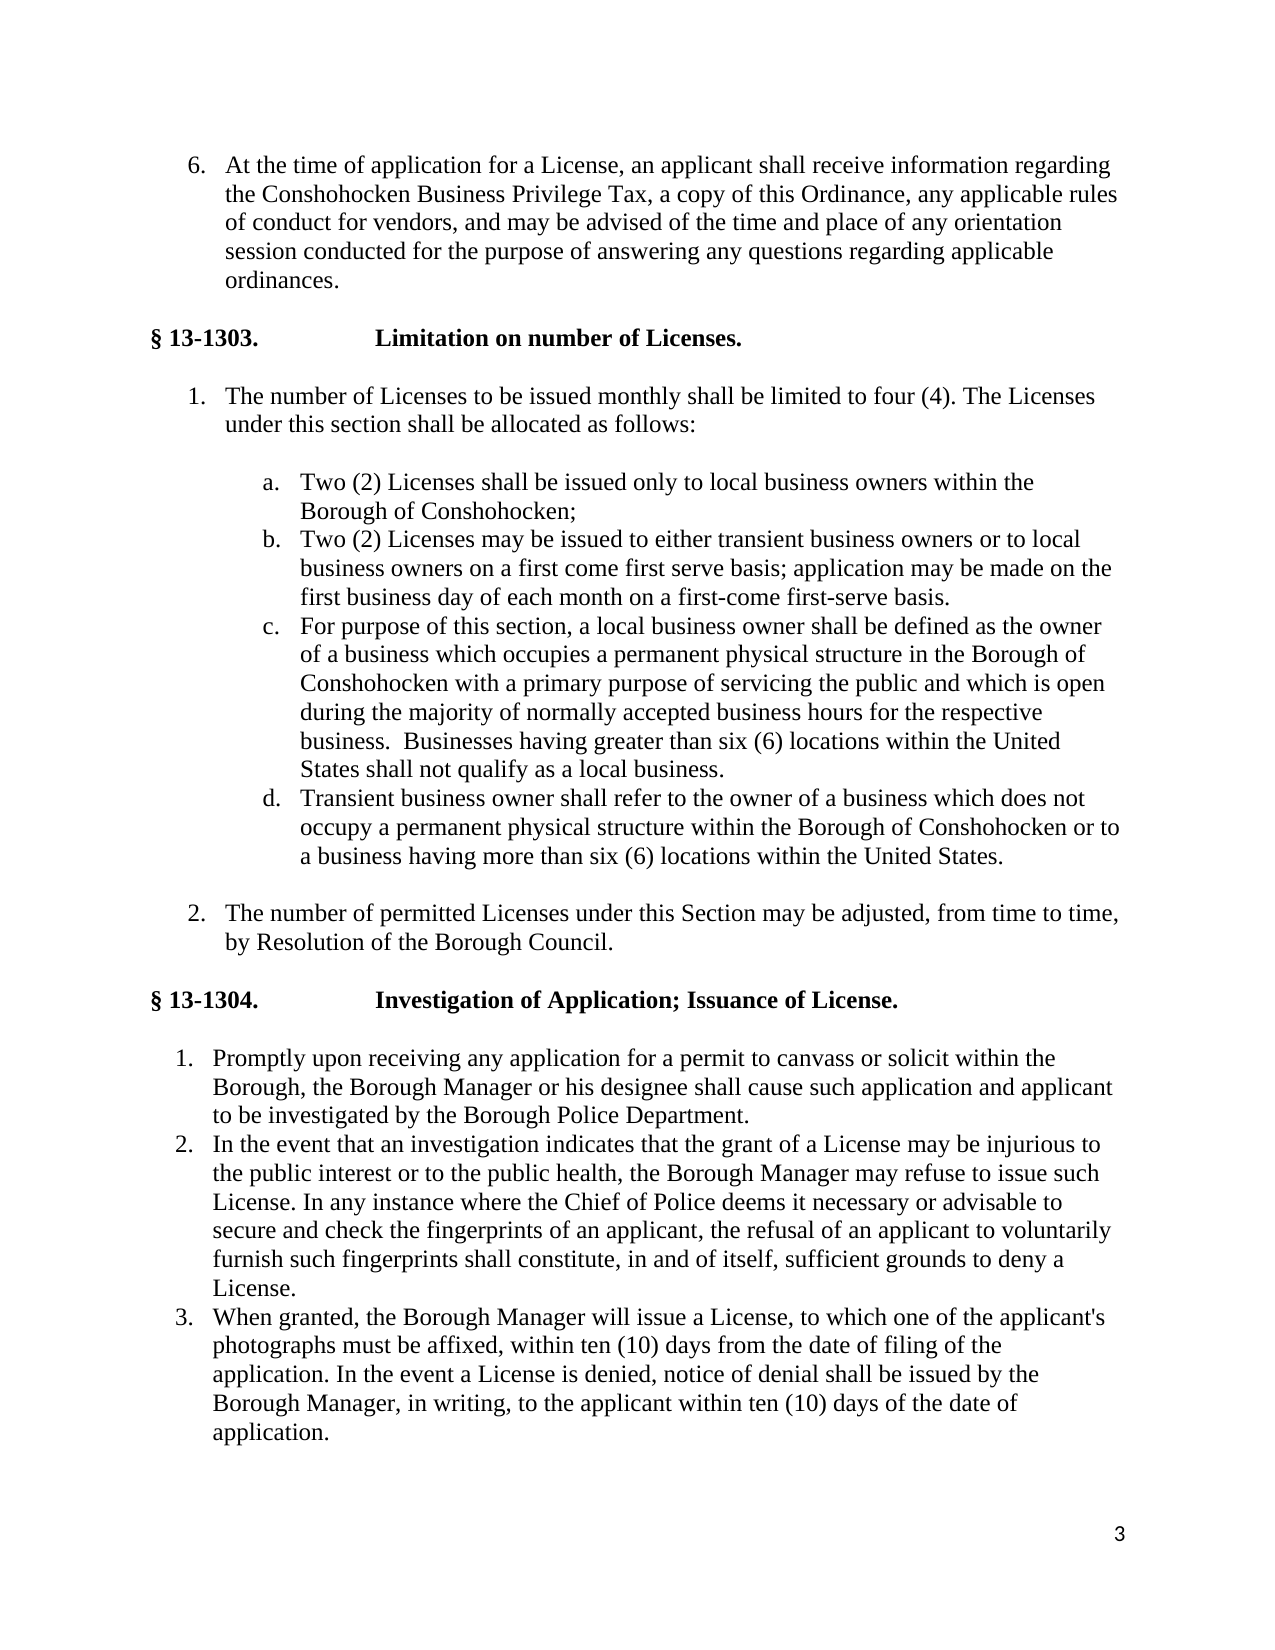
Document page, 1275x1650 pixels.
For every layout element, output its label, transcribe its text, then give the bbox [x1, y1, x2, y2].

list Two (2) Licenses may be issued to either transient business owners or to local business owners on a first come first serve basis; application may be made on the first business day of each month on a first-come first-serve basis. [262, 524, 1125, 611]
list At the time of application for a License, an applicant shall receive information regarding the Conshohocken Business Privilege Tax, a copy of this Ordinance, any applicable rules of conduct for vendors, and may be advised of the time and place of any orientation session conducted for the purpose of answering any questions regarding applicable ordinances. [187, 150, 1125, 294]
list When granted, the Borough Manager will issue a License, to which one of the applicant's photographs must be affixed, within ten (10) days from the date of filing of the application. In the event a License is denied, notice of denial shall be issued by the Borough Manager, in writing, to the applicant within ten (10) days of the date of application. [175, 1302, 1125, 1445]
list The number of Licenses to be issued monthly shall be limited to four (4). The Licenses under this section shall be allocated as follows: [187, 381, 1125, 438]
list Promptly upon receiving any application for a permit to canvass or solicit within the Borough, the Borough Manager or his designee shall cause such application and applicant to be investigated by the Borough Police Department. [175, 1043, 1125, 1129]
list The number of permitted Licenses under this Section may be adjusted, from time to time, by Resolution of the Borough Council. [187, 898, 1125, 956]
list Transient business owner shall refer to the owner of a business which does not occupy a permanent physical structure within the Borough of Conshohocken or to a business having more than six (6) locations within the United States. [262, 783, 1125, 869]
list For purpose of this section, a local business owner shall be defined as the owner of a business which occupies a permanent physical structure in the Borough of Conshohocken with a primary purpose of servicing the public and which is open during the majority of normally accepted business hours for the respective business. Businesses having greater than six (6) locations within the United States shall not qualify as a local business. [262, 611, 1125, 783]
text § 13-1303. Limitation on number of Licenses. [150, 323, 1125, 352]
list Two (2) Licenses shall be issued only to local business owners within the Borough of Conshohocken; [262, 467, 1125, 524]
list In the event that an investigation indicates that the grant of a License may be injurious to the public interest or to the public health, the Borough Manager may refuse to issue such License. In any instance where the Chief of Police deems it necessary or advisable to secure and check the fingerprints of an applicant, the refusal of an applicant to voluntarily furnish such fingerprints shall constitute, in and of itself, sufficient grounds to deny a License. [175, 1129, 1125, 1302]
text § 13-1304. Investigation of Application; Issuance of License. [150, 985, 1125, 1014]
